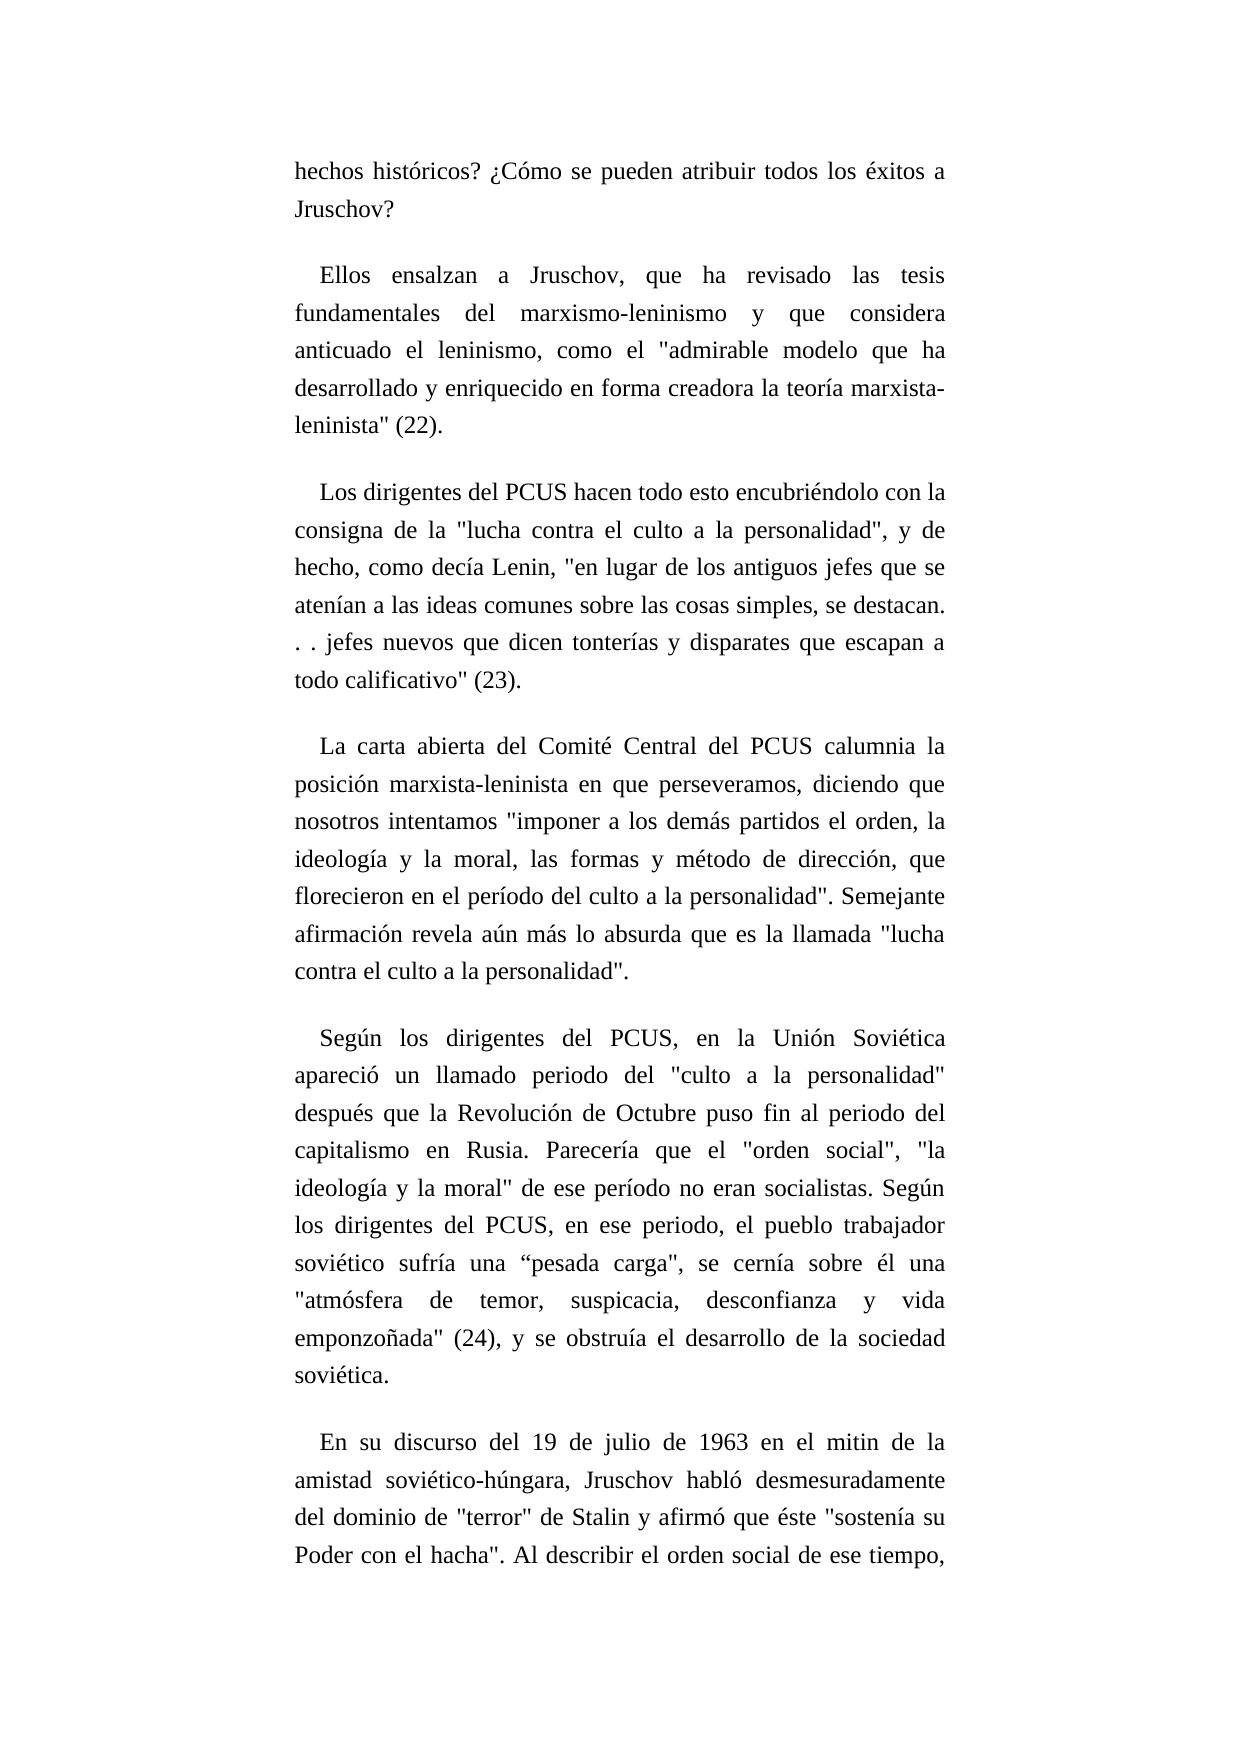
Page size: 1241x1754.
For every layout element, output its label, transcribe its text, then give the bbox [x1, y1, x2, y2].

text Según los dirigentes del PCUS, en la Unión Soviética apareció un llamado periodo del "culto a la personalidad" después que la Revolución de Octubre puso fin al periodo del capitalismo en Rusia. Parecería que el "orden social", "la ideología y la moral" de ese período no eran socialistas. Según los dirigentes del PCUS, en ese periodo, el pueblo trabajador soviético sufría una “pesada carga", se cernía sobre él una "atmósfera de temor, suspicacia, desconfianza y vida emponzoñada" (24), y se obstruía el desarrollo de la sociedad soviética. [294, 1014, 946, 1389]
text Los dirigentes del PCUS hacen todo esto encubriéndolo con la consigna de la "lucha contra el culto a la personalidad", y de hecho, como decía Lenin, "en lugar de los antiguos jefes que se atenían a las ideas comunes sobre las cosas simples, se destacan. . . jefes nuevos que dicen tonterías y disparates que escapan a todo calificativo" (23). [294, 468, 946, 693]
text Ellos ensalzan a Jruschov, que ha revisado las tesis fundamentales del marxismo-leninismo y que considera anticuado el leninismo, como el "admirable modelo que ha desarrollado y enriquecido en forma creadora la teoría marxista-leninista" (22). [294, 252, 946, 439]
text La carta abierta del Comité Central del PCUS calumnia la posición marxista-leninista en que perseveramos, diciendo que nosotros intentamos "imponer a los demás partidos el orden, la ideología y la moral, las formas y método de dirección, que florecieron en el período del culto a la personalidad". Semejante afirmación revela aún más lo absurda que es la llamada "lucha contra el culto a la personalidad". [294, 723, 946, 985]
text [294, 1418, 946, 1568]
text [294, 148, 946, 223]
